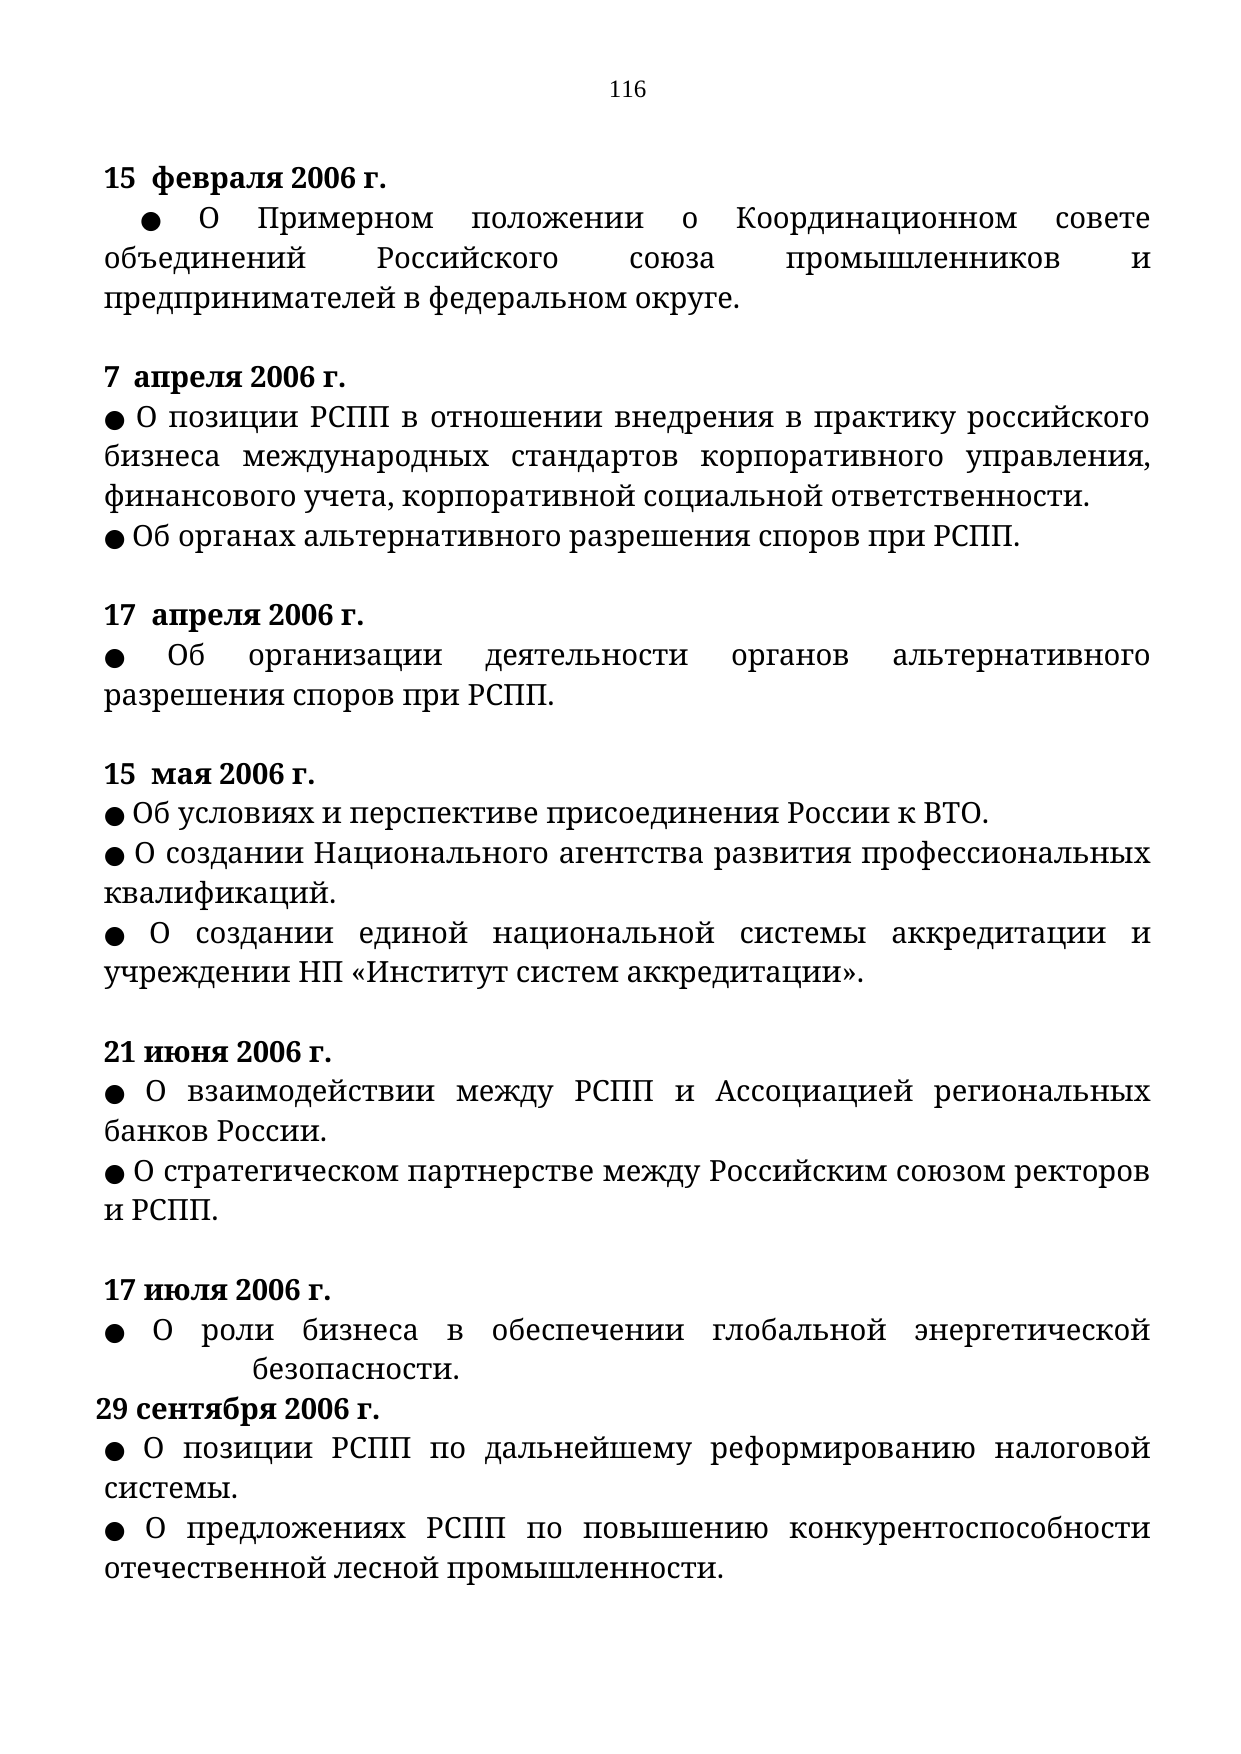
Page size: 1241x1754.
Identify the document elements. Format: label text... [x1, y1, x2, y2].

text 17 апреля 2006 г. [103, 594, 1152, 634]
list ● О стратегическом партнерстве между Российским союзом ректоров и РСПП. [103, 1150, 1152, 1229]
text 29 сентября 2006 г. [96, 1388, 1152, 1428]
text ● О позиции РСПП в отношении внедрения в практику российского бизнеса международных стандартов корпоративного управления, финансового учета, корпоративной социальной ответственности. [103, 396, 1152, 515]
text ● О создании единой национальной системы аккредитации и учреждении НП «Институт систем аккредитации». [103, 912, 1152, 991]
text 15 мая 2006 г. [103, 753, 1152, 793]
text 17 июля 2006 г. [103, 1269, 1152, 1309]
text 15 февраля 2006 г. [103, 158, 1152, 197]
list ● О взаимодействии между РСПП и Ассоциацией региональных банков России. [103, 1071, 1152, 1150]
text ● О предложениях РСПП по повышению конкурентоспособности отечественной лесной промышленности. [103, 1507, 1152, 1587]
list ● О роли бизнеса в обеспечении глобальной энергетической безопасности. [103, 1309, 1152, 1388]
text ● Об условиях и перспективе присоединения России к ВТО. [103, 793, 1152, 832]
text 21 июня 2006 г. [103, 1031, 1152, 1071]
list ● Об организации деятельности органов альтернативного разрешения споров при РСПП. [103, 634, 1152, 713]
text ● О создании Национального агентства развития профессиональных квалификаций. [103, 832, 1152, 912]
text ● Об органах альтернативного разрешения споров при РСПП. [103, 515, 1152, 555]
text ● О позиции РСПП по дальнейшему реформированию налоговой системы. [103, 1428, 1152, 1507]
list апреля 2006 г. [103, 356, 1152, 396]
text ● О Примерном положении о Координационном совете объединений Российского союза промышленников и предпринимателей в федеральном округе. [103, 197, 1152, 317]
